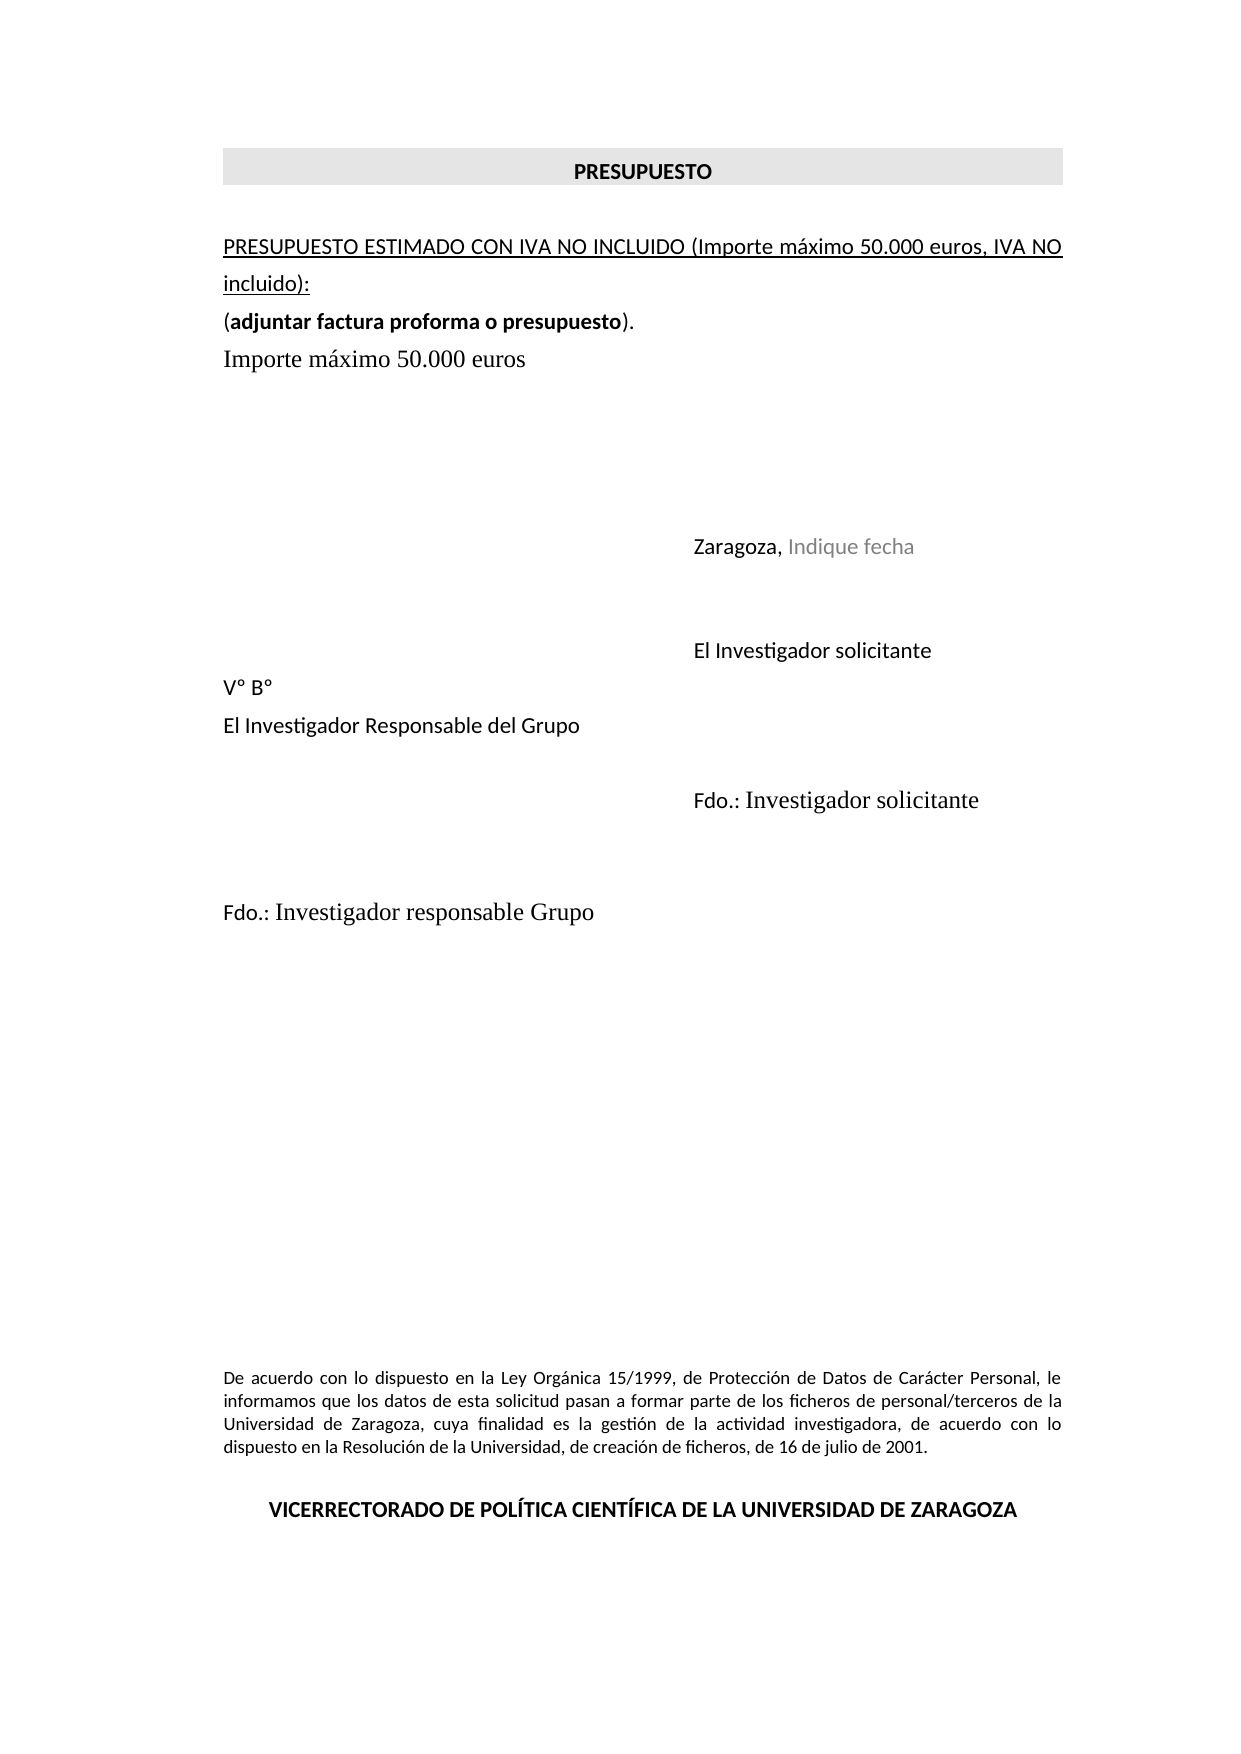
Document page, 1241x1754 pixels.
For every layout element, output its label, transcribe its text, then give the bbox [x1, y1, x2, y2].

text El Investigador solicitante [223, 626, 1063, 664]
text Fdo.: [223, 776, 1063, 814]
text Fdo.: [223, 889, 1063, 926]
text El Investigador Responsable del Grupo [223, 701, 1063, 739]
text Zaragoza, [223, 523, 1063, 560]
text PRESUPUESTO [223, 148, 1063, 185]
text Vº Bº [223, 664, 1063, 701]
text (adjuntar factura proforma o presupuesto). [223, 298, 1063, 335]
text PRESUPUESTO ESTIMADO CON IVA NO INCLUIDO (Importe máximo 50.000 euros, IVA NO incluido): [223, 223, 1063, 256]
text VICERRECTORADO DE POLÍTICA CIENTÍFICA DE LA UNIVERSIDAD DE ZARAGOZA [223, 1486, 1063, 1523]
text De acuerdo con lo dispuesto en la Ley Orgánica 15/1999, de Protección de Datos de Carácter Personal, le informamos que los datos de esta solicitud pasan a formar parte de los ficheros de personal/terceros de la Universidad de Zaragoza, cuya finalidad es la gestión de la actividad investigadora, de acuerdo con lo dispuesto en la Resolución de la Universidad, de creación de ficheros, de 16 de julio de 2001. [223, 1366, 1063, 1458]
text PRESUPUESTO ESTIMADO CON IVA NO INCLUIDO (Importe máximo 50.000 euros, IVA NO incluido): [223, 258, 1063, 298]
